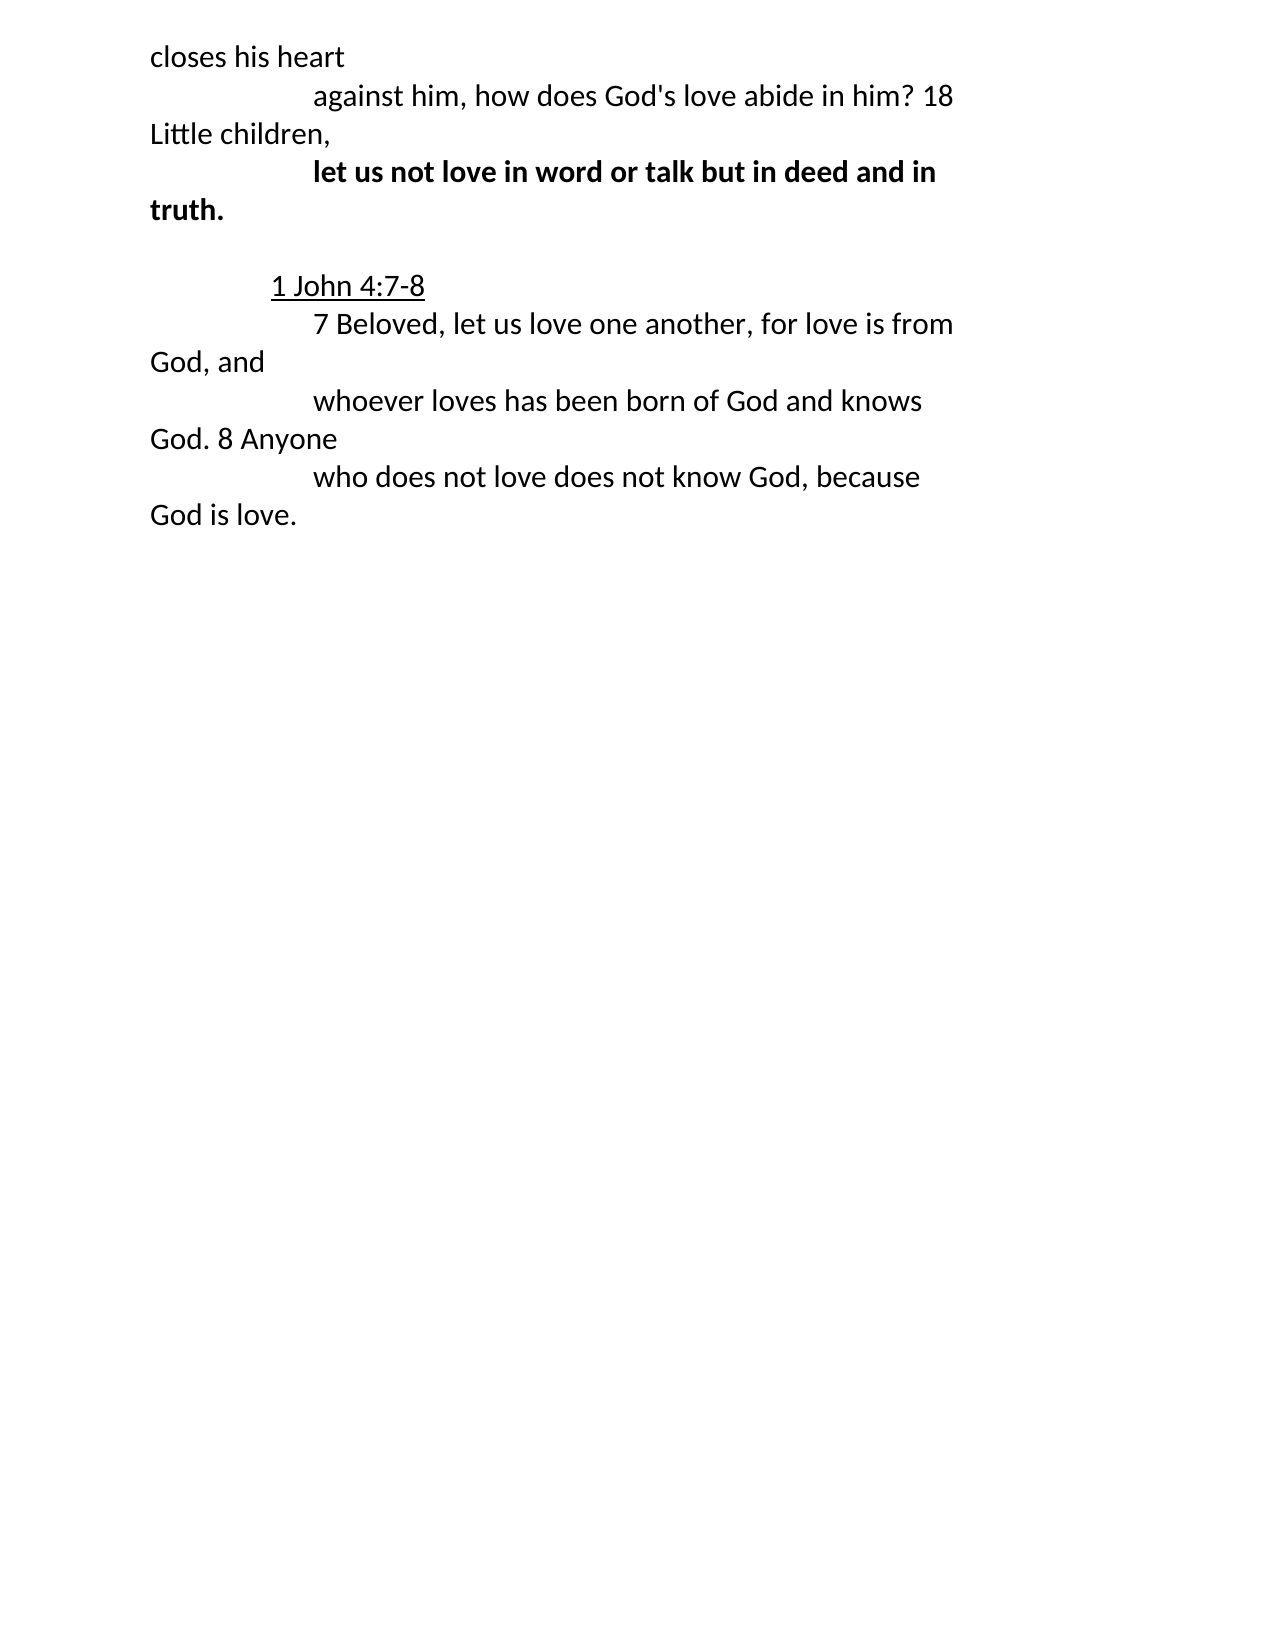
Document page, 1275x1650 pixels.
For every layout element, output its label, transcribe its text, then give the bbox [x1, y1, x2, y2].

text who does not love does not know God, because God is love. [150, 457, 975, 533]
text 1 John 4:7-8 [150, 266, 975, 304]
text let us not love in word or talk but in deed and in truth. [150, 152, 975, 228]
text whoever loves has been born of God and knows God. 8 Anyone [150, 381, 975, 457]
text against him, how does God's love abide in him? 18 Little children, [150, 76, 975, 152]
text 7 Beloved, let us love one another, for love is from God, and [150, 304, 975, 381]
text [150, 37, 975, 76]
